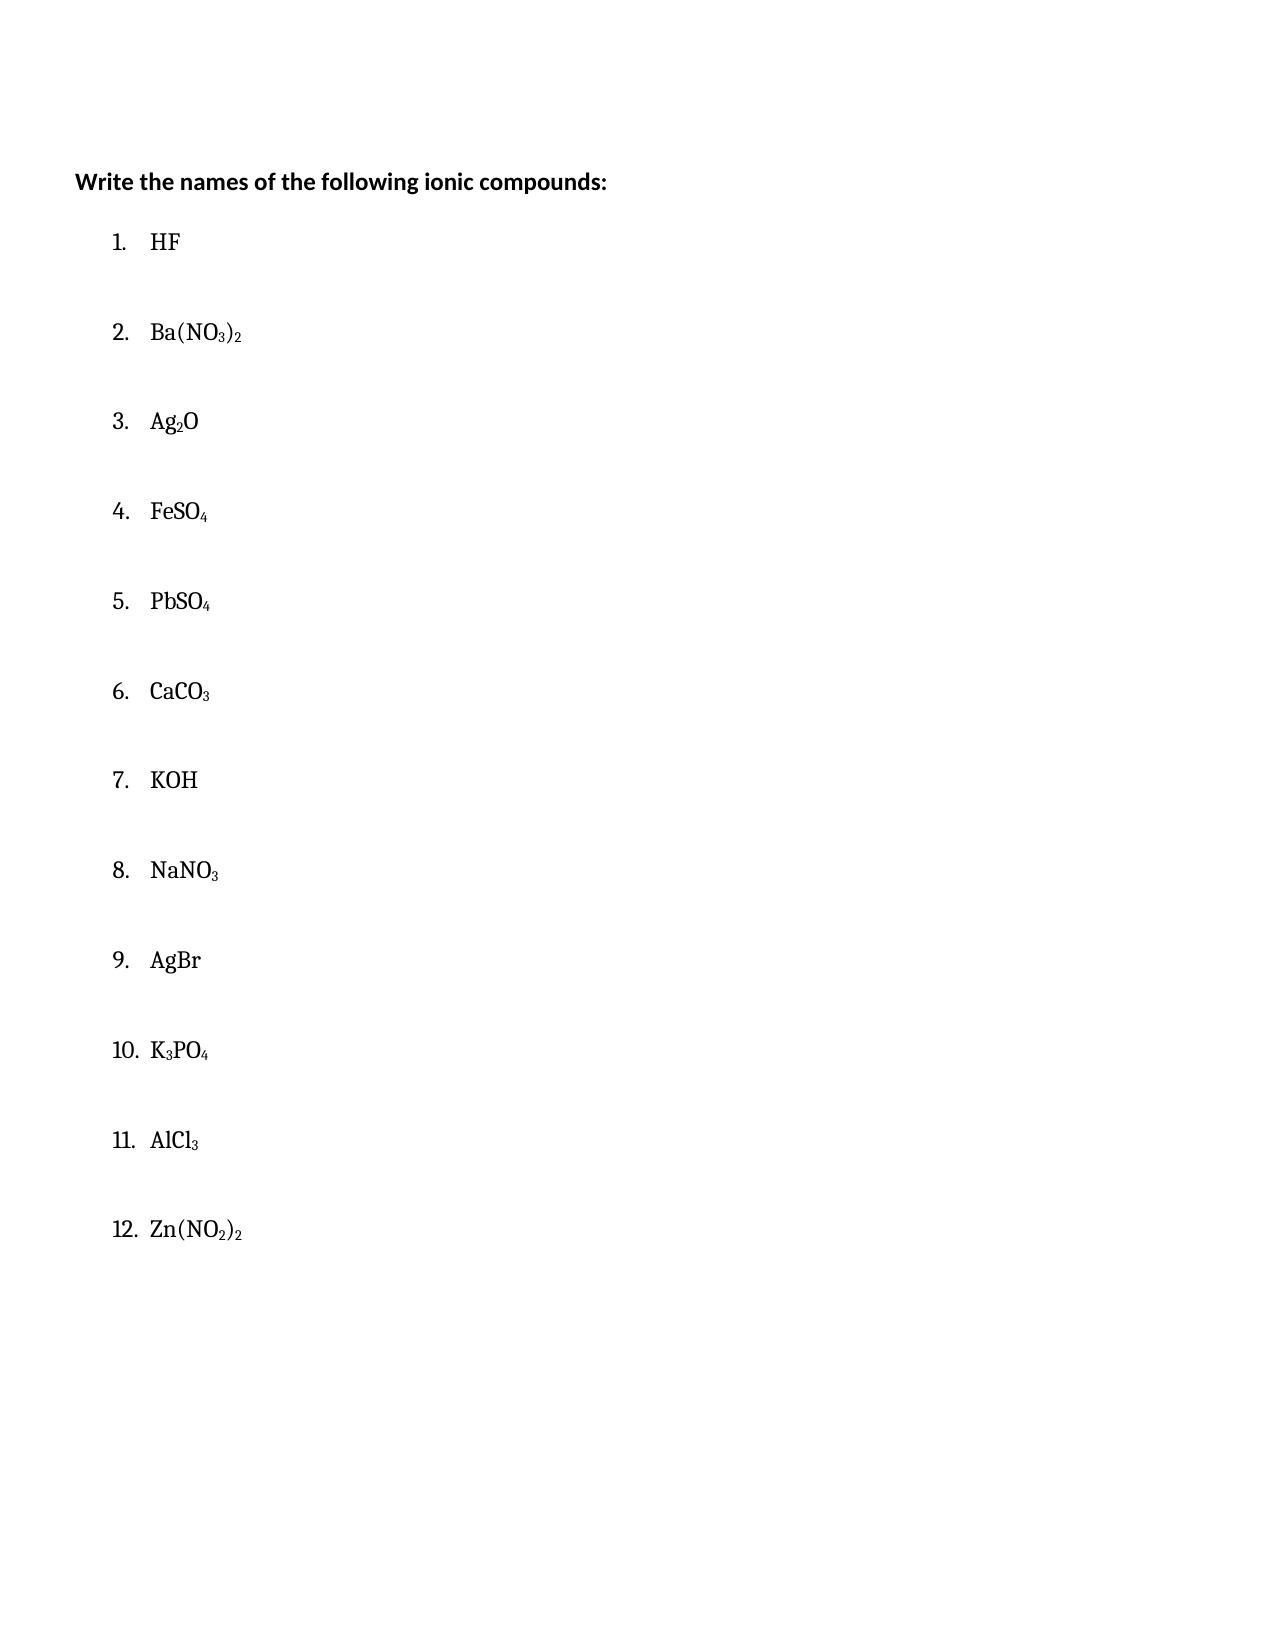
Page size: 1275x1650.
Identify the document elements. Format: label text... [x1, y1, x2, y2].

list KOH [112, 766, 1200, 795]
list Ag2O [112, 407, 1200, 436]
text Write the names of the following ionic compounds: [75, 167, 1200, 197]
list PbSO4 [112, 587, 1200, 616]
list NaNO3 [112, 856, 1200, 885]
list AgBr [112, 946, 1200, 975]
list Zn(NO2)2 [112, 1215, 1200, 1244]
list AlCl3 [112, 1126, 1200, 1154]
list HF [112, 228, 1200, 256]
list K3PO4 [112, 1036, 1200, 1064]
list CaCO3 [112, 677, 1200, 705]
list Ba(NO3)2 [112, 317, 1200, 346]
list FeSO4 [112, 497, 1200, 526]
